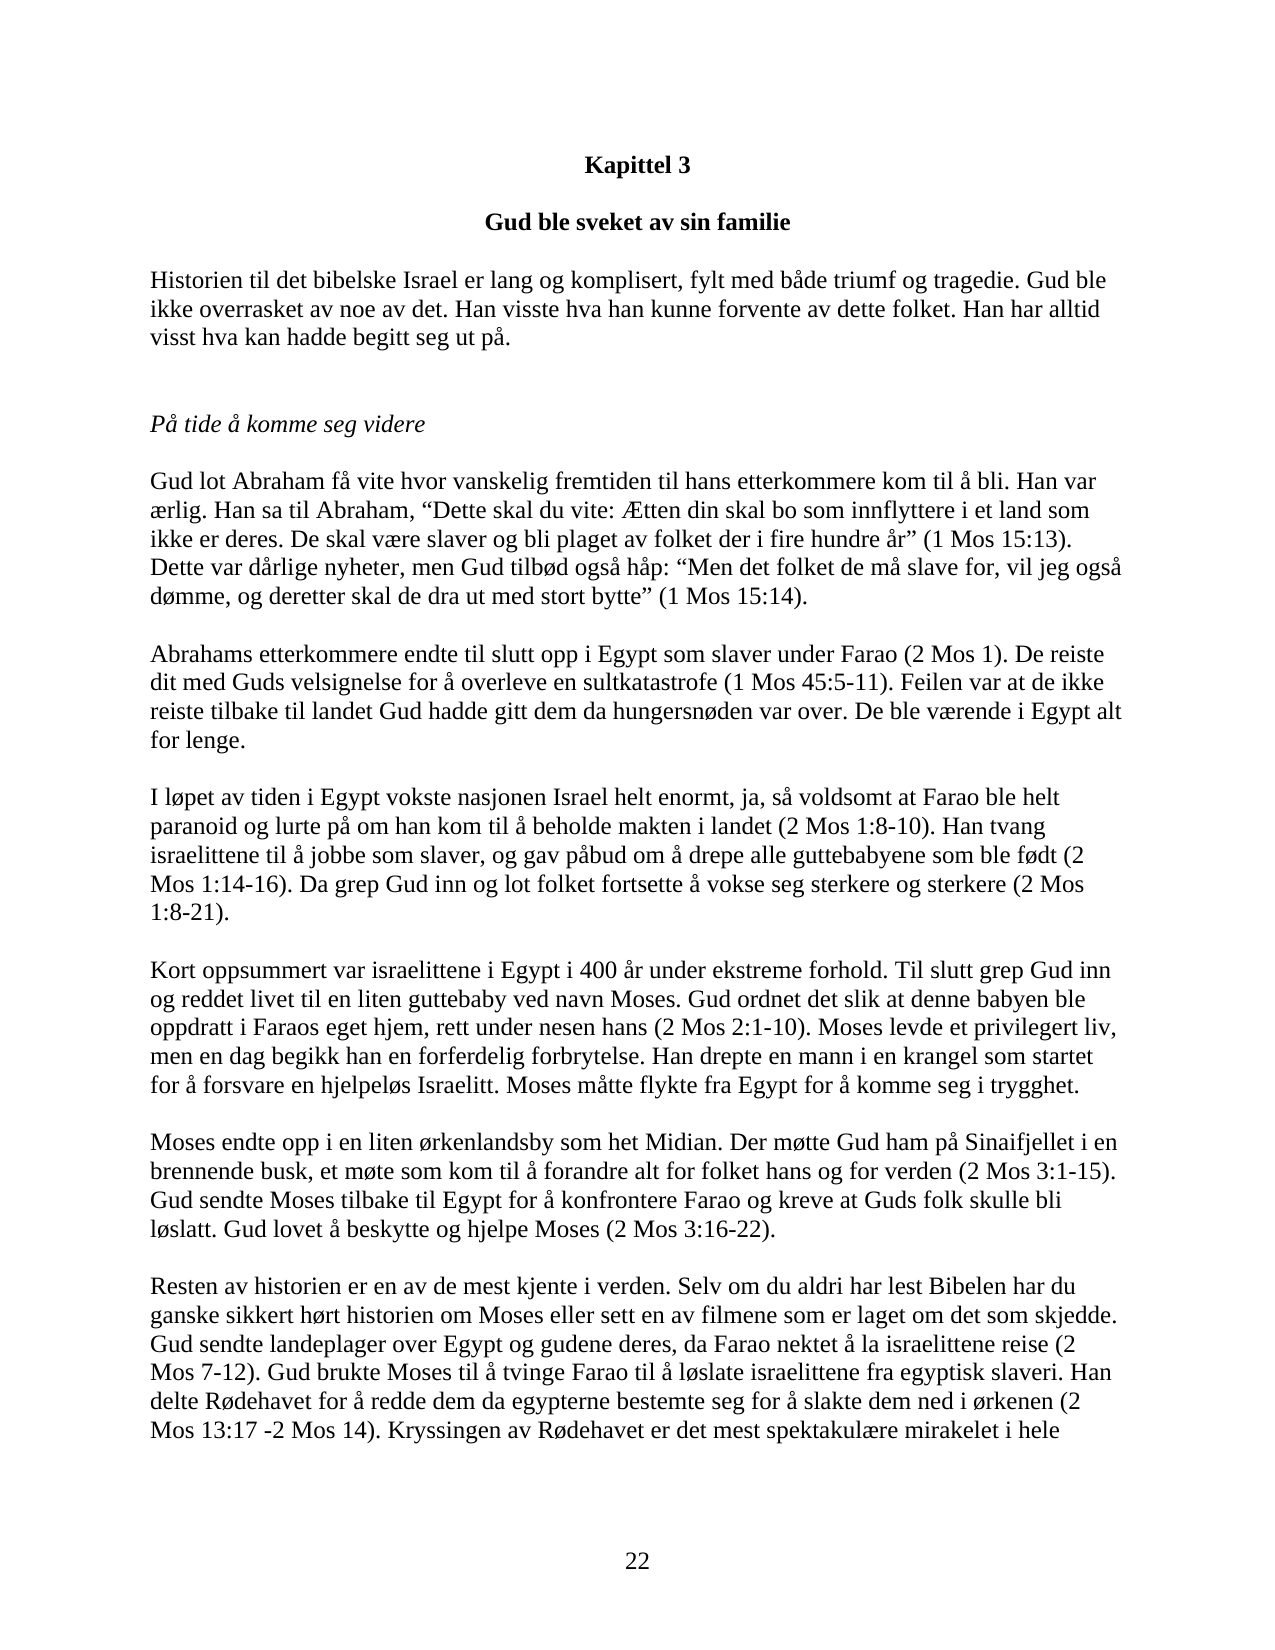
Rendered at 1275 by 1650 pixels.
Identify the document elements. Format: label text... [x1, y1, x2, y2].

text Moses endte opp i en liten ørkenlandsby som het Midian. Der møtte Gud ham på Sinaifjellet i en brennende busk, et møte som kom til å forandre alt for folket hans og for verden (2 Mos 3:1-15). Gud sendte Moses tilbake til Egypt for å konfrontere Farao og kreve at Guds folk skulle bli løslatt. Gud lovet å beskytte og hjelpe Moses (2 Mos 3:16-22). [150, 1127, 1125, 1242]
text Gud lot Abraham få vite hvor vanskelig fremtiden til hans etterkommere kom til å bli. Han var ærlig. Han sa til Abraham, “Dette skal du vite: Ætten din skal bo som innflyttere i et land som ikke er deres. De skal være slaver og bli plaget av folket der i fire hundre år” (1 Mos 15:13). Dette var dårlige nyheter, men Gud tilbød også håp: “Men det folket de må slave for, vil jeg også dømme, og deretter skal de dra ut med stort bytte” (1 Mos 15:14). [150, 466, 1125, 610]
text Historien til det bibelske Israel er lang og komplisert, fylt med både triumf og tragedie. Gud ble ikke overrasket av noe av det. Han visste hva han kunne forvente av dette folket. Han har alltid visst hva kan hadde begitt seg ut på. [150, 265, 1125, 351]
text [150, 1271, 1125, 1444]
text Kapittel 3 [150, 150, 1125, 179]
text Kort oppsummert var israelittene i Egypt i 400 år under ekstreme forhold. Til slutt grep Gud inn og reddet livet til en liten guttebaby ved navn Moses. Gud ordnet det slik at denne babyen ble oppdratt i Faraos eget hjem, rett under nesen hans (2 Mos 2:1-10). Moses levde et privilegert liv, men en dag begikk han en forferdelig forbrytelse. Han drepte en mann i en krangel som startet for å forsvare en hjelpeløs Israelitt. Moses måtte flykte fra Egypt for å komme seg i trygghet. [150, 955, 1125, 1099]
text Abrahams etterkommere endte til slutt opp i Egypt som slaver under Farao (2 Mos 1). De reiste dit med Guds velsignelse for å overleve en sultkatastrofe (1 Mos 45:5-11). Feilen var at de ikke reiste tilbake til landet Gud hadde gitt dem da hungersnøden var over. De ble værende i Egypt alt for lenge. [150, 639, 1125, 754]
text På tide å komme seg videre [150, 409, 1125, 437]
text Gud ble sveket av sin familie [150, 207, 1125, 236]
text I løpet av tiden i Egypt vokste nasjonen Israel helt enormt, ja, så voldsomt at Farao ble helt paranoid og lurte på om han kom til å beholde makten i landet (2 Mos 1:8-10). Han tvang israelittene til å jobbe som slaver, og gav påbud om å drepe alle guttebabyene som ble født (2 Mos 1:14-16). Da grep Gud inn og lot folket fortsette å vokse seg sterkere og sterkere (2 Mos 1:8-21). [150, 782, 1125, 926]
